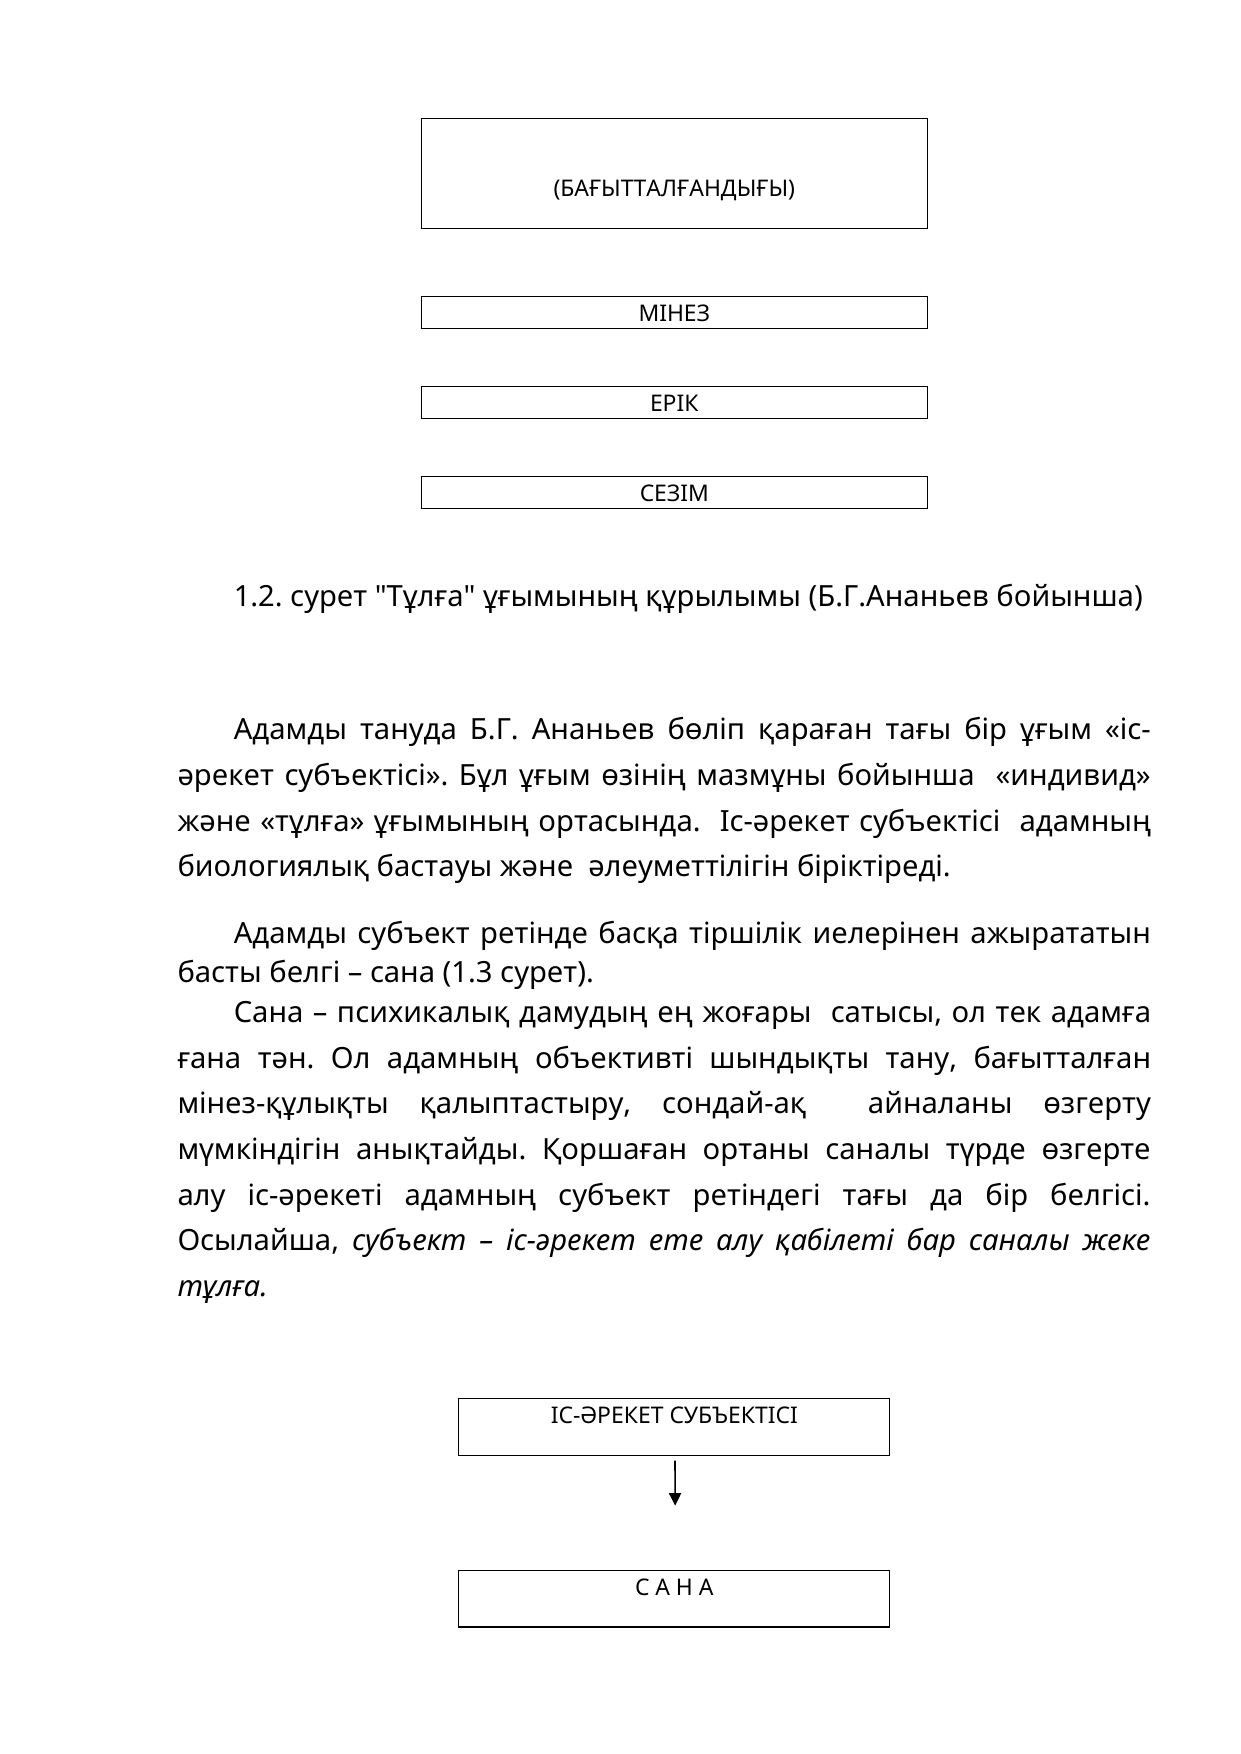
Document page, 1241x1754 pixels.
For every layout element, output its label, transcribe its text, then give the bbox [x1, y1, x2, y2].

table_header С А Н А [459, 1571, 889, 1626]
text Адамды субъект ретінде басқа тіршілік иелерінен ажырататын басты белгі – сана (1.3 сурет). [177, 912, 1152, 991]
table_header ІС-ӘРЕКЕТ СУБЪЕКТІСІ [459, 1399, 889, 1455]
text Адамды тануда Б.Г. Ананьев бөліп қараған тағы бір ұғым «іс-әрекет субъектісі». Бұл ұғым өзінің мазмұны бойынша «индивид» және «тұлға» ұғымының ортасында. Іс-әрекет субъектісі адамның биологиялық бастауы және әлеуметтілігін біріктіреді. [177, 708, 1152, 885]
table_header ЕРІК [422, 387, 927, 418]
text Сана – психикалық дамудың ең жоғары сатысы, ол тек адамға ғана тән. Ол адамның объективті шындықты тану, бағытталған мінез-құлықты қалыптастыру, сондай-ақ айналаны өзгерту мүмкіндігін анықтайды. Қоршаған ортаны саналы түрде өзгерте алу іс-әрекеті адамның субъект ретіндегі тағы да бір белгісі. Осылайша, субъект – іс-әрекет ете алу қабілеті бар саналы жеке тұлға. [177, 991, 1152, 1305]
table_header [422, 119, 927, 228]
text 1.2. сурет "Тұлға" ұғымының құрылымы (Б.Г.Ананьев бойынша) [177, 576, 1152, 615]
table_header МІНЕЗ [422, 297, 927, 328]
table_header СЕЗІМ [422, 477, 927, 508]
